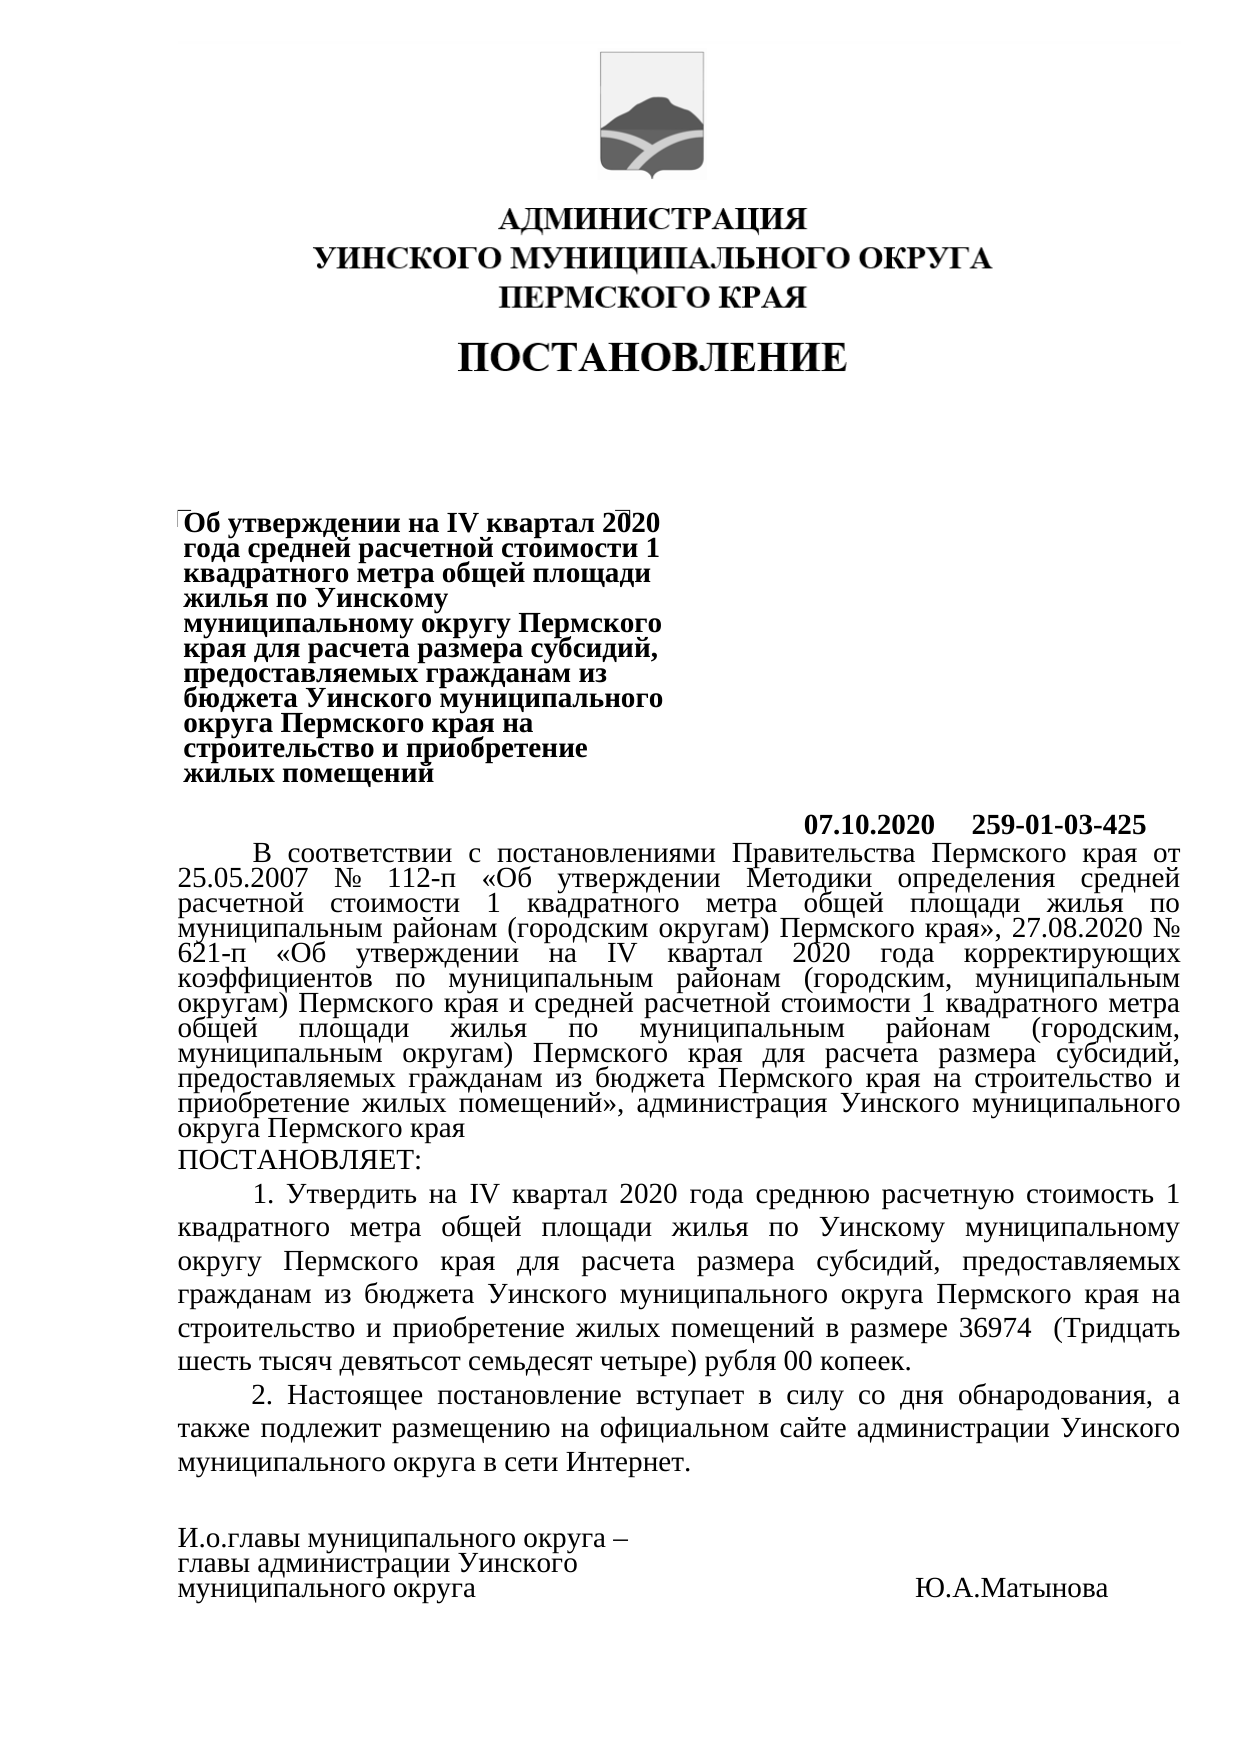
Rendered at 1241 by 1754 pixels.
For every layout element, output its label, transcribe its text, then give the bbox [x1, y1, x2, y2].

text муниципального округа Ю.А.Матынова [177, 1578, 1181, 1603]
text 1. Утвердить на IV квартал 2020 года среднюю расчетную стоимость 1 квадратного метра общей площади жилья по Уинскому муниципальному округу Пермского края для расчета размера субсидий, предоставляемых гражданам из бюджета Уинского муниципального округа Пермского края на строительство и приобретение жилых помещений в размере 36974 (Тридцать шесть тысяч девятьсот семьдесят четыре) рубля 00 копеек. [177, 1176, 1181, 1377]
text 2. Настоящее постановление вступает в силу со дня обнародования, а также подлежит размещению на официальном сайте администрации Уинского муниципального округа в сети Интернет. [177, 1377, 1181, 1478]
picture [189, 514, 200, 527]
text главы администрации Уинского [177, 1553, 1181, 1578]
picture [621, 514, 625, 527]
picture [650, 514, 654, 527]
text В соответствии с постановлениями Правительства Пермского края от 25.05.2007 № 112-п «Об утверждении Методики определения средней расчетной стоимости 1 квадратного метра общей площади жилья по муниципальным районам (городским округам) Пермского края», 27.08.2020 № 621-п «Об утверждении на IV квартал 2020 года корректирующих коэффициентов по муниципальным районам (городским, муниципальным округам) Пермского края и средней расчетной стоимости 1 квадратного метра общей площади жилья по муниципальным районам (городским, муниципальным округам) Пермского края для расчета размера субсидий, предоставляемых гражданам из бюджета Пермского края на строительство и приобретение жилых помещений», администрация Уинского муниципального округа Пермского края [177, 842, 1181, 1142]
text И.о.главы муниципального округа – [177, 1528, 1181, 1553]
picture [177, 41, 1181, 527]
text 07.10.2020 259-01-03-425 [177, 527, 1181, 842]
text ПОСТАНОВЛЯЕТ: [177, 1142, 1181, 1176]
